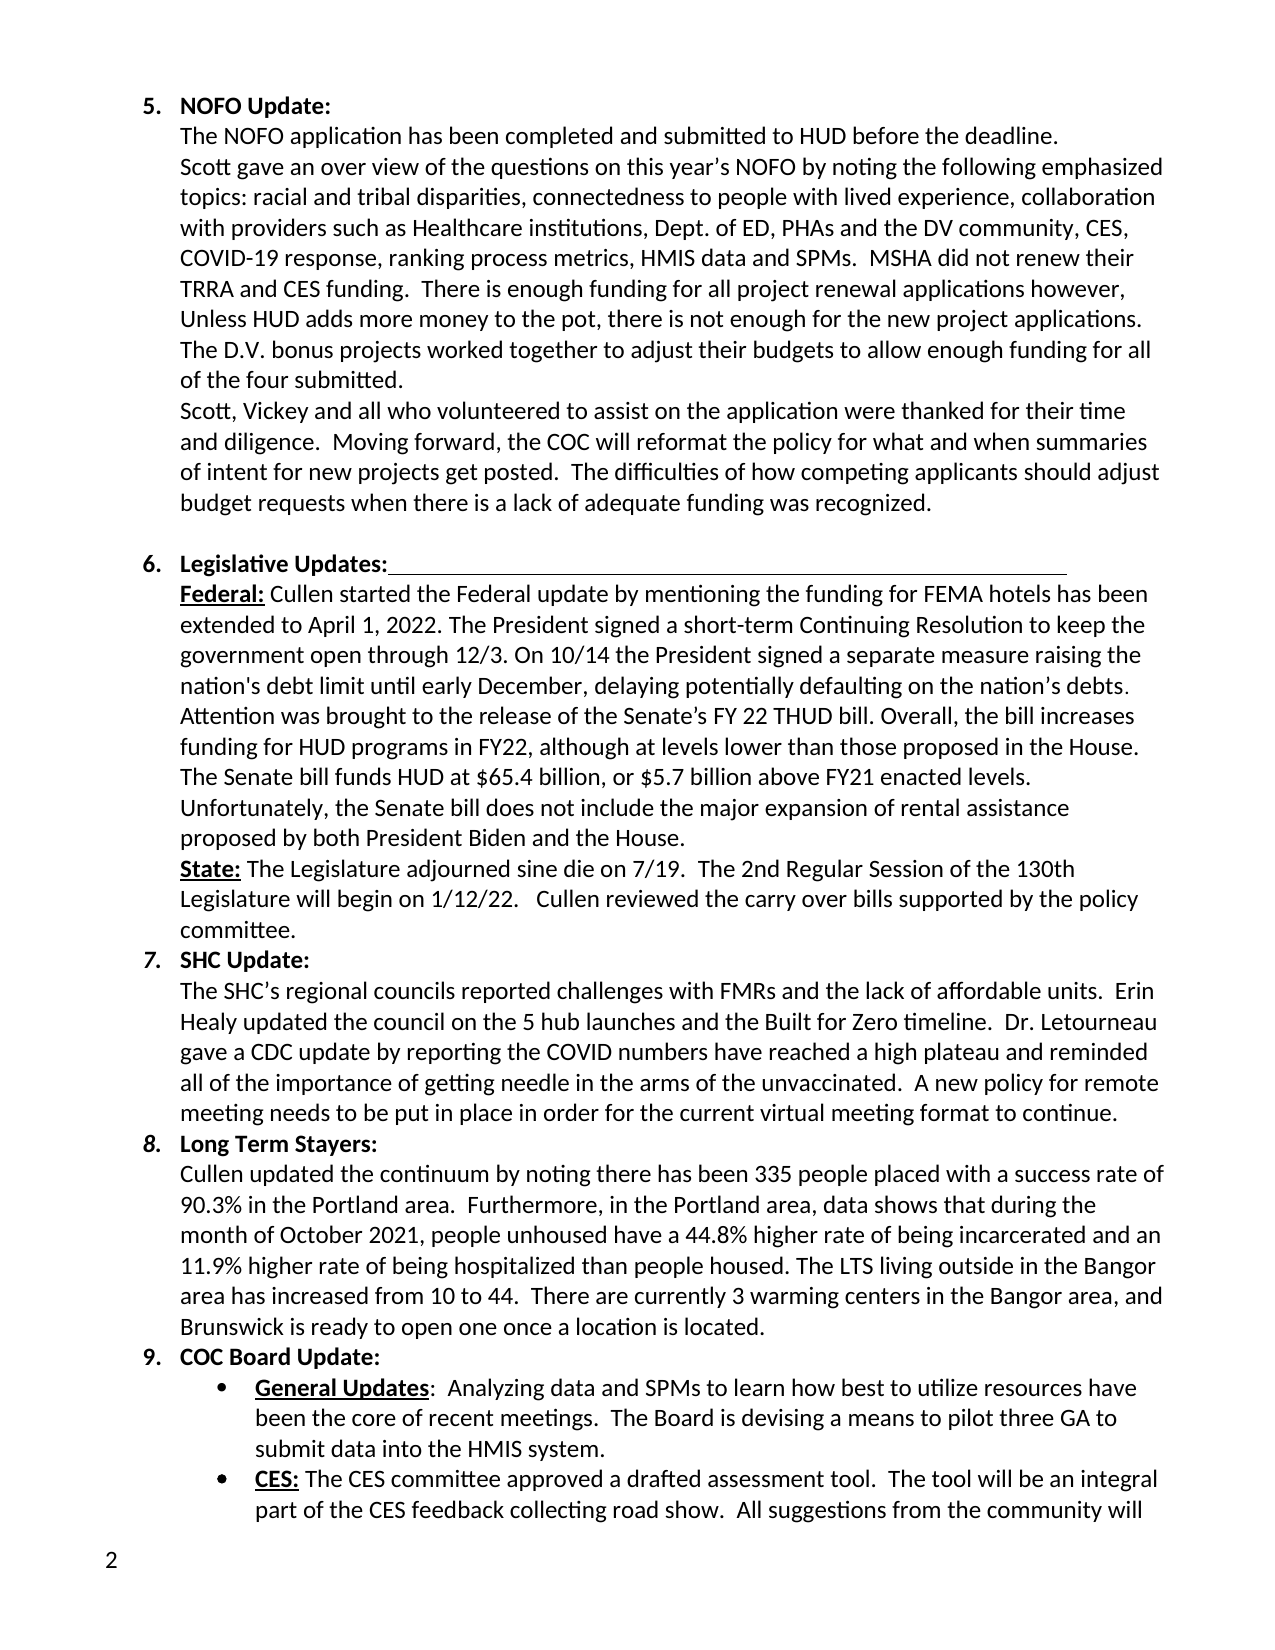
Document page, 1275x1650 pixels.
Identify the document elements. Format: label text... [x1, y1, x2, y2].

list COC Board Update: [142, 1341, 1170, 1372]
list Cullen updated the continuum by noting there has been 335 people placed with a success rate of 90.3% in the Portland area. Furthermore, in the Portland area, data shows that during the month of October 2021, people unhoused have a 44.8% higher rate of being incarcerated and an 11.9% higher rate of being hospitalized than people housed. The LTS living outside in the Bangor area has increased from 10 to 44. There are currently 3 warming centers in the Bangor area, and Brunswick is ready to open one once a location is located. [180, 1158, 1170, 1341]
list NOFO Update: The NOFO application has been completed and submitted to HUD before the deadline. [142, 90, 1170, 151]
text State: The Legislature adjourned sine die on 7/19. The 2nd Regular Session of the 130th Legislature will begin on 1/12/22. Cullen reviewed the carry over bills supported by the policy committee. [180, 853, 1170, 944]
list General Updates: Analyzing data and SPMs to learn how best to utilize resources have been the core of recent meetings. The Board is devising a means to pilot three GA to submit data into the HMIS system. [217, 1372, 1170, 1463]
list Scott, Vickey and all who volunteered to assist on the application were thanked for their time and diligence. Moving forward, the COC will reformat the policy for what and when summaries of intent for new projects get posted. The difficulties of how competing applicants should adjust budget requests when there is a lack of adequate funding was recognized. [180, 395, 1170, 517]
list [217, 1463, 1170, 1524]
list Unless HUD adds more money to the pot, there is not enough for the new project applications. [180, 304, 1170, 334]
list Legislative Updates: [142, 548, 1170, 578]
list The D.V. bonus projects worked together to adjust their budgets to allow enough funding for all of the four submitted. [180, 334, 1170, 395]
list SHC Update: The SHC’s regional councils reported challenges with FMRs and the lack of affordable units. Erin Healy updated the council on the 5 hub launches and the Built for Zero timeline. Dr. Letourneau gave a CDC update by reporting the COVID numbers have reached a high plateau and reminded all of the importance of getting needle in the arms of the unvaccinated. A new policy for remote meeting needs to be put in place in order for the current virtual meeting format to continue. [142, 944, 1170, 1128]
text Federal: Cullen started the Federal update by mentioning the funding for FEMA hotels has been extended to April 1, 2022. The President signed a short-term Continuing Resolution to keep the government open through 12/3. On 10/14 the President signed a separate measure raising the nation's debt limit until early December, delaying potentially defaulting on the nation’s debts. Attention was brought to the release of the Senate’s FY 22 THUD bill. Overall, the bill increases funding for HUD programs in FY22, although at levels lower than those proposed in the House. The Senate bill funds HUD at $65.4 billion, or $5.7 billion above FY21 enacted levels. Unfortunately, the Senate bill does not include the major expansion of rental assistance proposed by both President Biden and the House. [180, 578, 1170, 853]
list Long Term Stayers: [142, 1128, 1170, 1158]
list Scott gave an over view of the questions on this year’s NOFO by noting the following emphasized topics: racial and tribal disparities, connectedness to people with lived experience, collaboration with providers such as Healthcare institutions, Dept. of ED, PHAs and the DV community, CES, COVID-19 response, ranking process metrics, HMIS data and SPMs. MSHA did not renew their TRRA and CES funding. There is enough funding for all project renewal applications however, [180, 151, 1170, 304]
